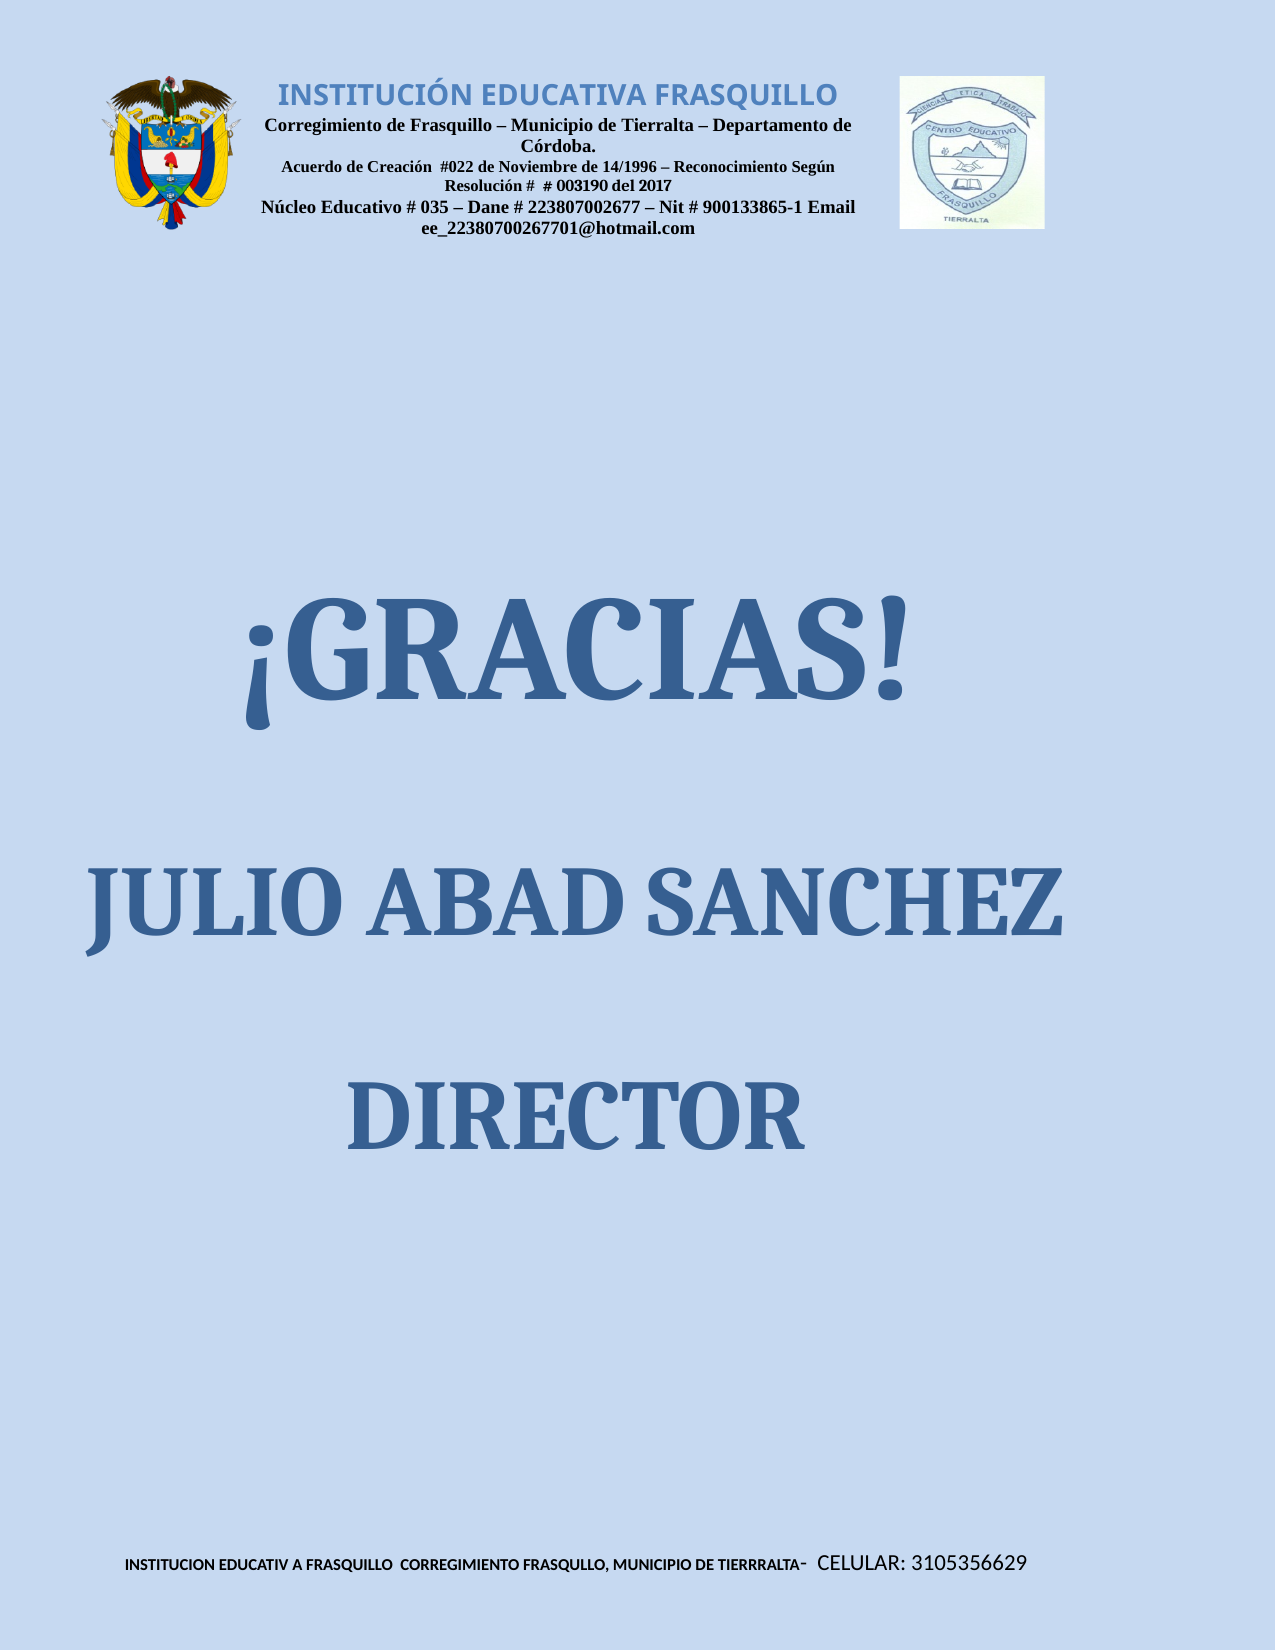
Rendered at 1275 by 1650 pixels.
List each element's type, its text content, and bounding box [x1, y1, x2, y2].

subtitle JULIO ABAD SANCHEZ [29, 845, 1122, 960]
picture [100, 75, 242, 230]
subtitle ¡GRACIAS! [29, 564, 1122, 737]
picture [899, 76, 1045, 229]
subtitle DIRECTOR [29, 1059, 1122, 1174]
